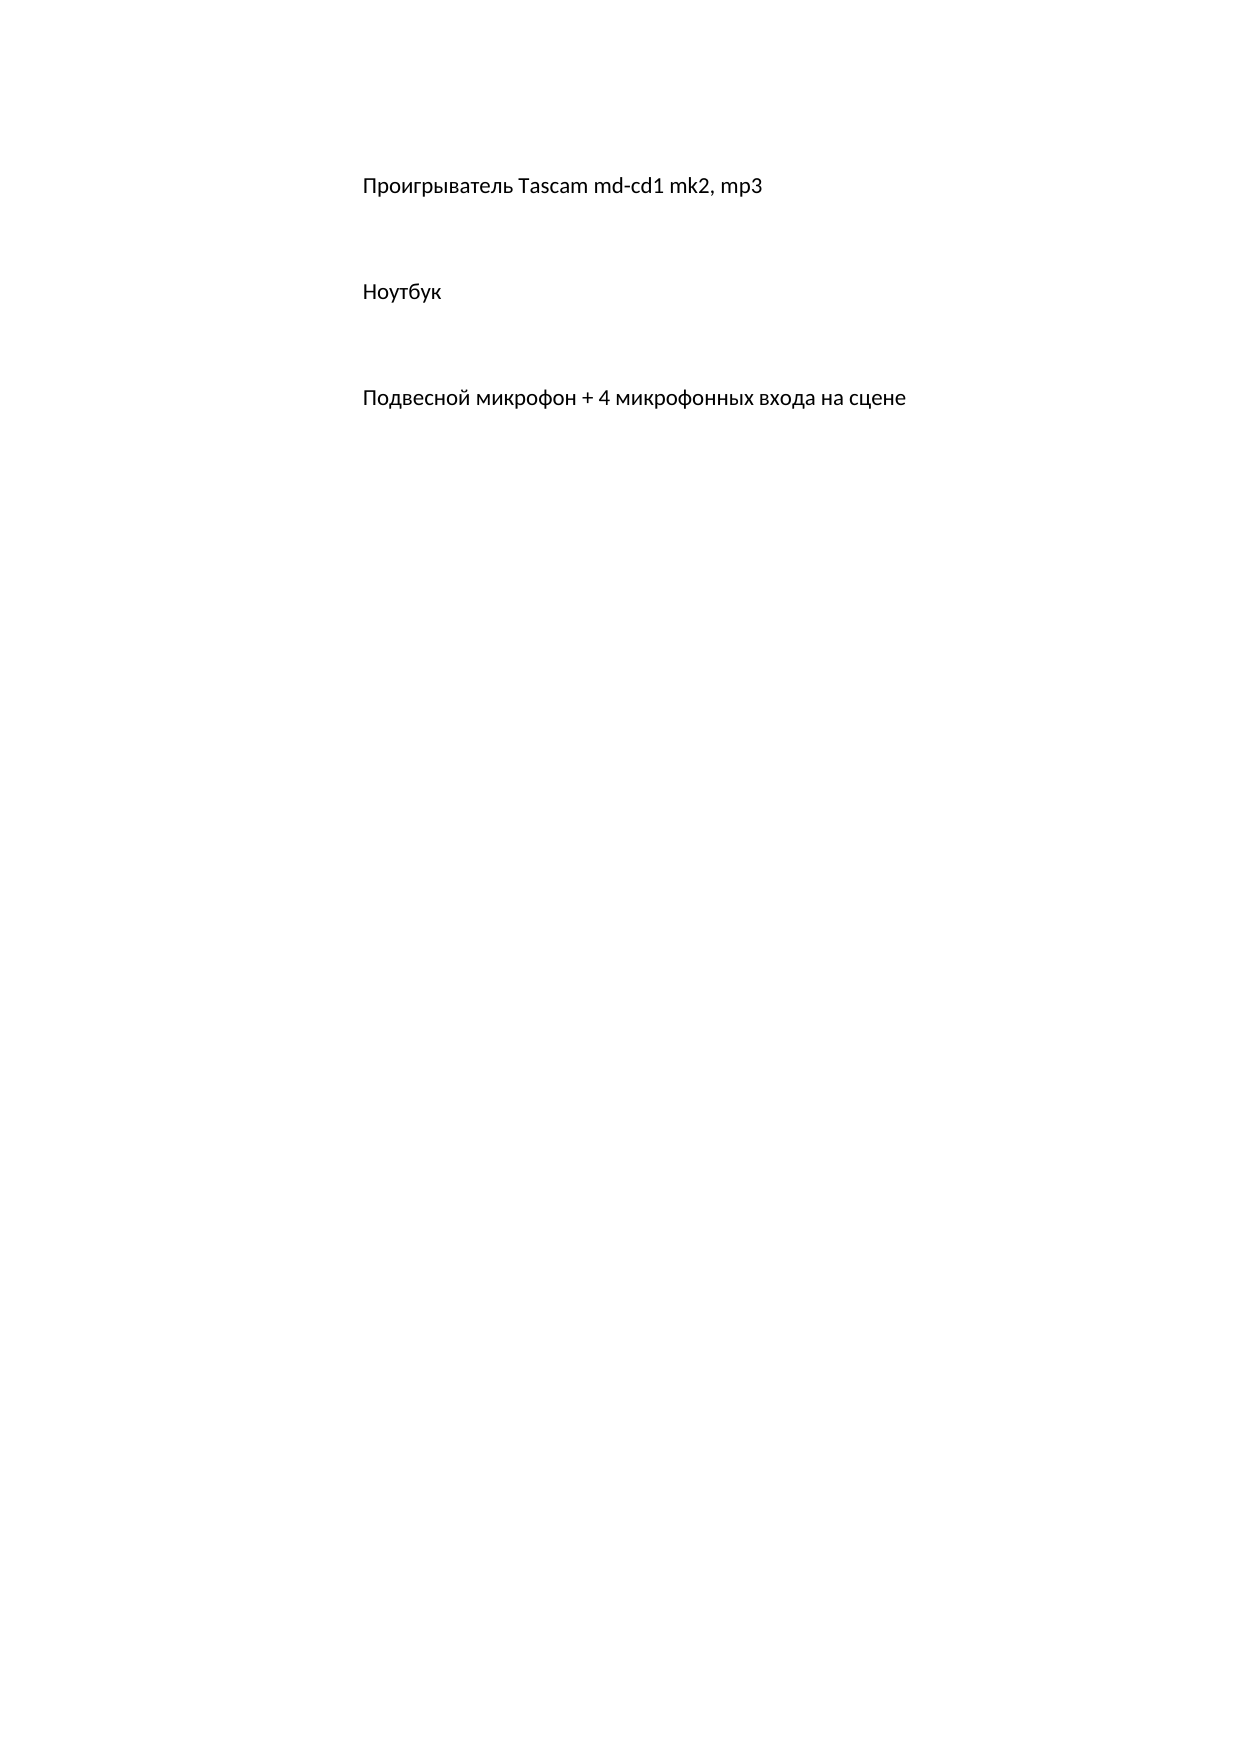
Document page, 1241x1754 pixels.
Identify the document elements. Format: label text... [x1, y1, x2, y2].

text Ноутбук [177, 277, 1152, 305]
text Подвесной микрофон + 4 микрофонных входа на сцене [177, 383, 1152, 411]
text Проигрыватель Tascam md-cd1 mk2, mp3 [177, 171, 1152, 199]
